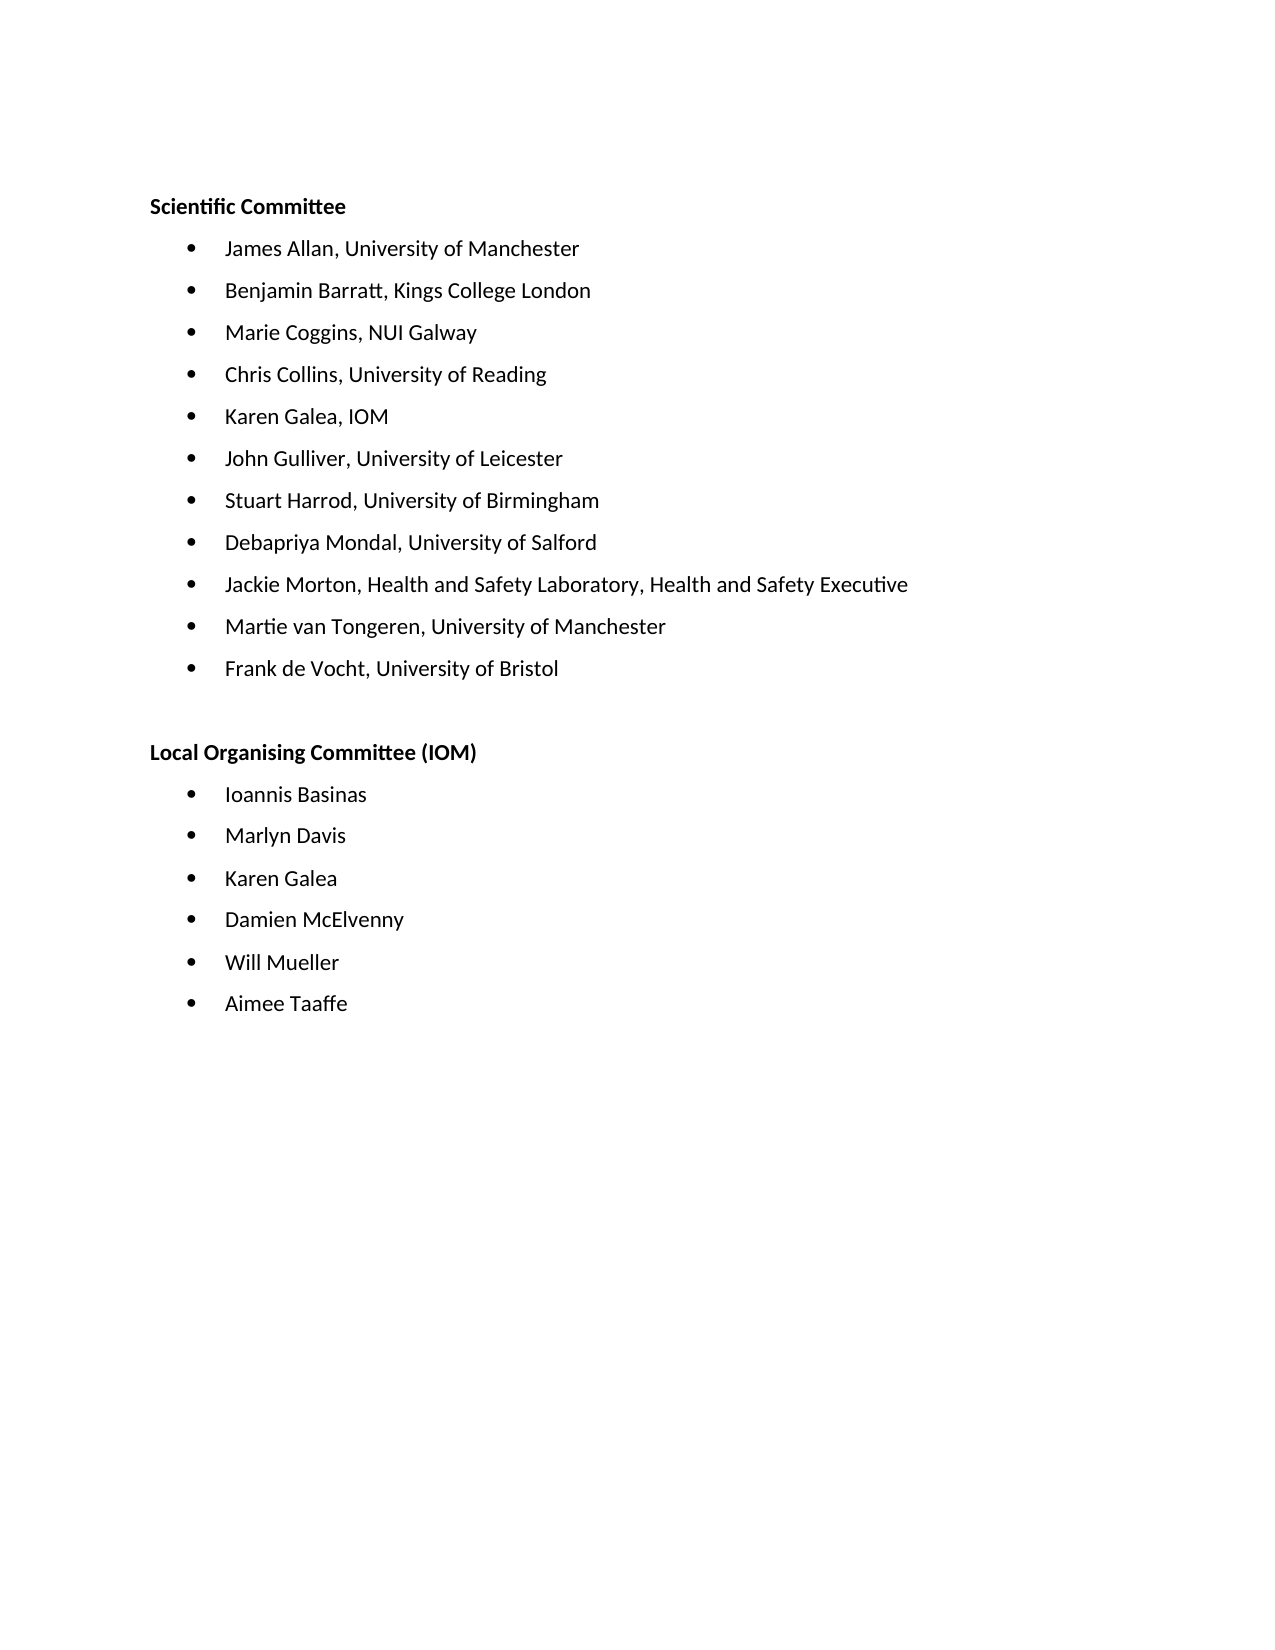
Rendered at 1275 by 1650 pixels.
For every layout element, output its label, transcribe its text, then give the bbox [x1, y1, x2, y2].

list Damien McElvenny [187, 906, 1125, 934]
list Will Mueller [187, 948, 1125, 976]
list Chris Collins, University of Reading [187, 360, 1125, 388]
list Jackie Morton, Health and Safety Laboratory, Health and Safety Executive [187, 570, 1125, 598]
list Marie Coggins, NUI Galway [187, 318, 1125, 346]
list John Gulliver, University of Leicester [187, 444, 1125, 472]
list Stuart Harrod, University of Birmingham [187, 486, 1125, 514]
list Frank de Vocht, University of Bristol [187, 654, 1125, 682]
text Scientific Committee [150, 192, 1125, 220]
list Ioannis Basinas [187, 780, 1125, 808]
list Marlyn Davis [187, 822, 1125, 850]
list Karen Galea, IOM [187, 402, 1125, 430]
text Local Organising Committee (IOM) [150, 738, 1125, 766]
list Aimee Taaffe [187, 989, 1125, 1018]
list Debapriya Mondal, University of Salford [187, 528, 1125, 556]
list Benjamin Barratt, Kings College London [187, 276, 1125, 304]
list Karen Galea [187, 864, 1125, 892]
list Martie van Tongeren, University of Manchester [187, 612, 1125, 640]
list James Allan, University of Manchester [187, 234, 1125, 262]
